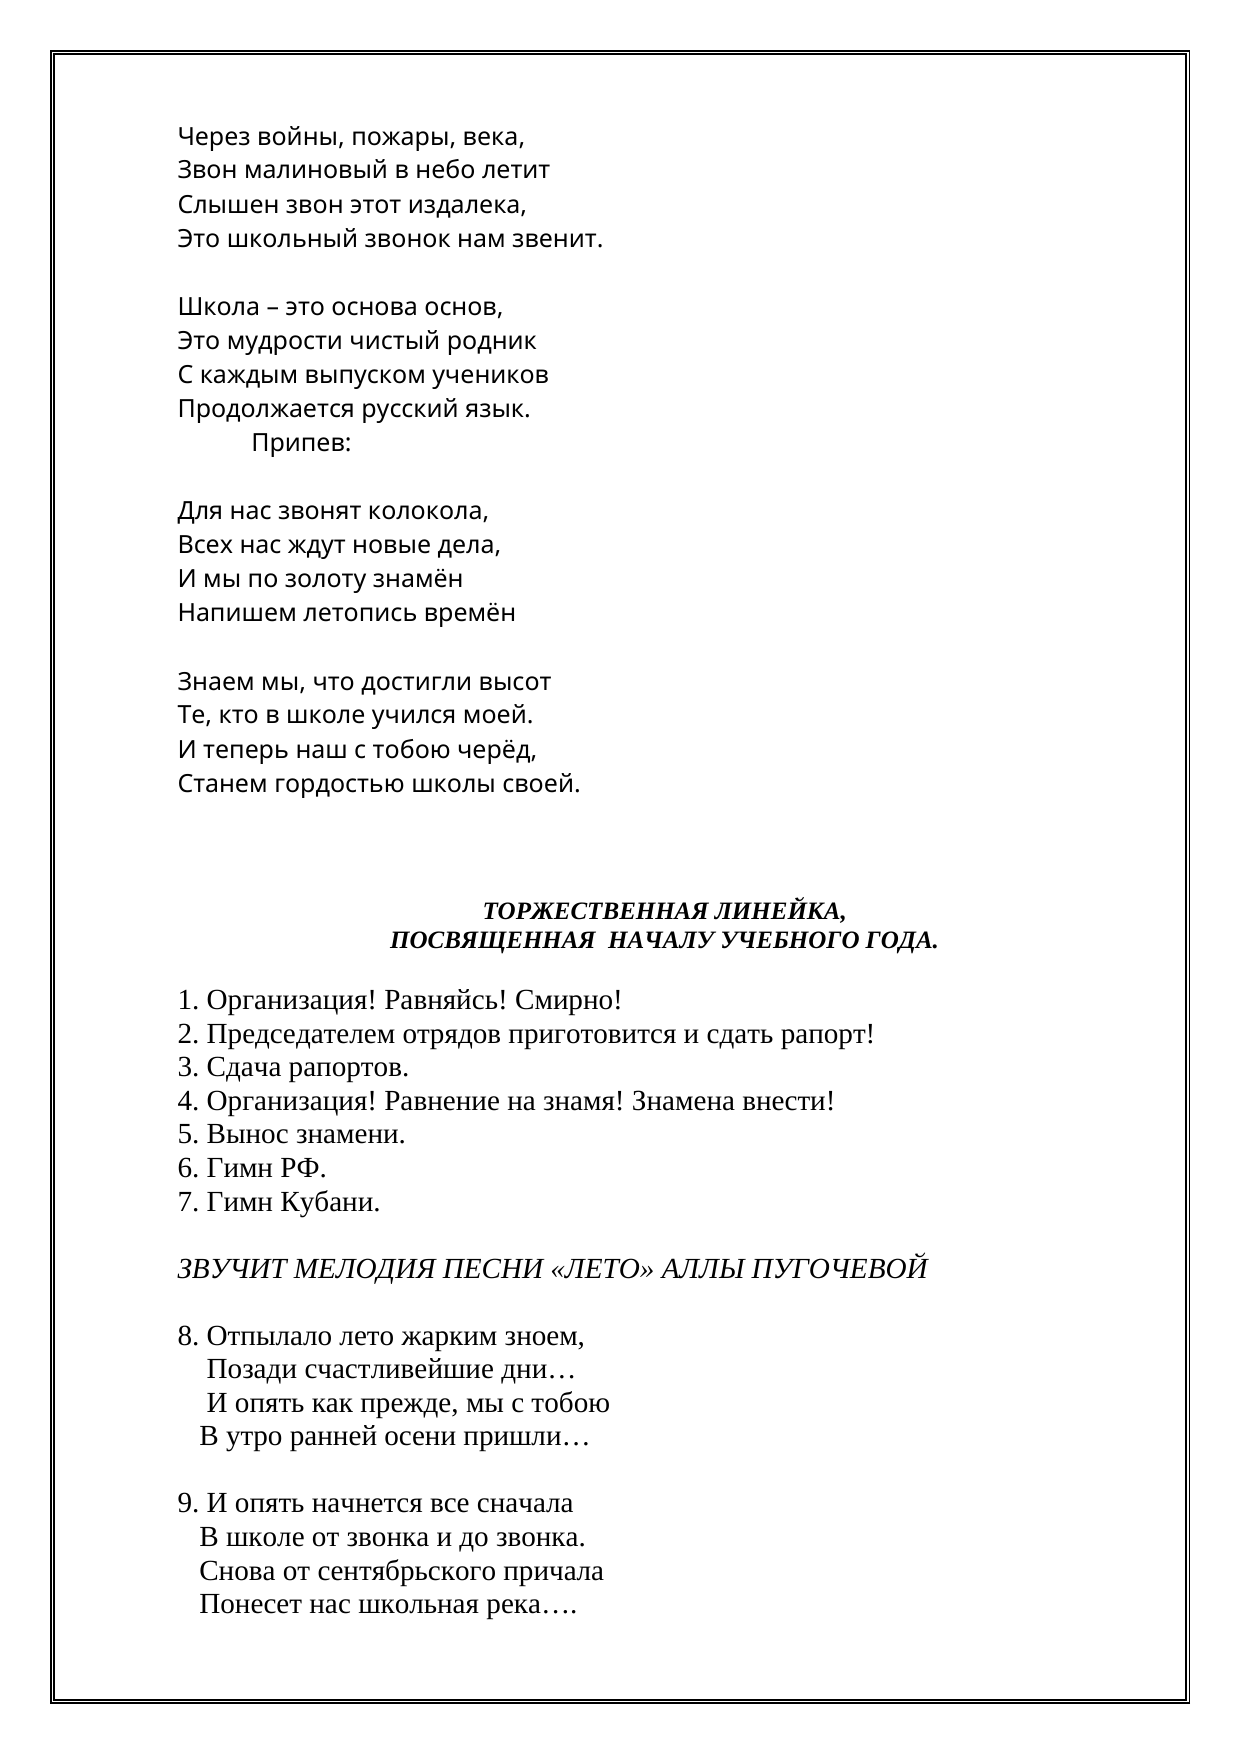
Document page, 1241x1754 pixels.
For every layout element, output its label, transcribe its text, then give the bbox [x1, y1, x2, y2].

text Продолжается русский язык. [177, 391, 1152, 425]
text И теперь наш с тобою черёд, [177, 731, 1152, 765]
text Знаем мы, что достигли высот [177, 663, 1152, 697]
text ПОСВЯЩЕННАЯ НАЧАЛУ УЧЕБНОГО ГОДА. [83, 925, 1152, 954]
text Позади счастливейшие дни… [83, 1351, 1152, 1385]
text Всех нас ждут новые дела, [177, 527, 1152, 561]
text 1. Организация! Равняйсь! Смирно! [83, 982, 1152, 1016]
text Слышен звон этот издалека, [177, 186, 1152, 220]
text В школе от звонка и до звонка. [83, 1519, 1152, 1553]
text Звон малиновый в небо летит [177, 152, 1152, 186]
text Те, кто в школе учился моей. [177, 697, 1152, 731]
text Это мудрости чистый родник [177, 322, 1152, 357]
text С каждым выпуском учеников [177, 357, 1152, 391]
text 5. Вынос знамени. [83, 1117, 1152, 1150]
text Это школьный звонок нам звенит. [177, 220, 1152, 254]
text В утро ранней осени пришли… [83, 1418, 1152, 1452]
text 6. Гимн РФ. [83, 1150, 1152, 1184]
text 3. Сдача рапортов. [83, 1049, 1152, 1083]
text ТОРЖЕСТВЕННАЯ ЛИНЕЙКА, [83, 896, 1152, 925]
text Снова от сентябрьского причала [83, 1553, 1152, 1586]
text 2. Председателем отрядов приготовится и сдать рапорт! [83, 1016, 1152, 1049]
text 9. И опять начнется все сначала [83, 1486, 1152, 1519]
text Понесет нас школьная река…. [83, 1586, 1152, 1620]
text 7. Гимн Кубани. [83, 1184, 1152, 1217]
text Школа – это основа основ, [177, 288, 1152, 322]
text Станем гордостью школы своей. [177, 765, 1152, 799]
text 8. Отпылало лето жарким зноем, [83, 1318, 1152, 1351]
text Через войны, пожары, века, [177, 118, 1152, 152]
text 4. Организация! Равнение на знамя! Знамена внести! [83, 1083, 1152, 1117]
text Припев: [177, 425, 1152, 459]
text ЗВУЧИТ МЕЛОДИЯ ПЕСНИ «ЛЕТО» АЛЛЫ ПУГОЧЕВОЙ [83, 1251, 1152, 1284]
text Для нас звонят колокола, [177, 493, 1152, 527]
text И опять как прежде, мы с тобою [83, 1385, 1152, 1418]
text Напишем летопись времён [177, 595, 1152, 629]
text И мы по золоту знамён [177, 561, 1152, 595]
